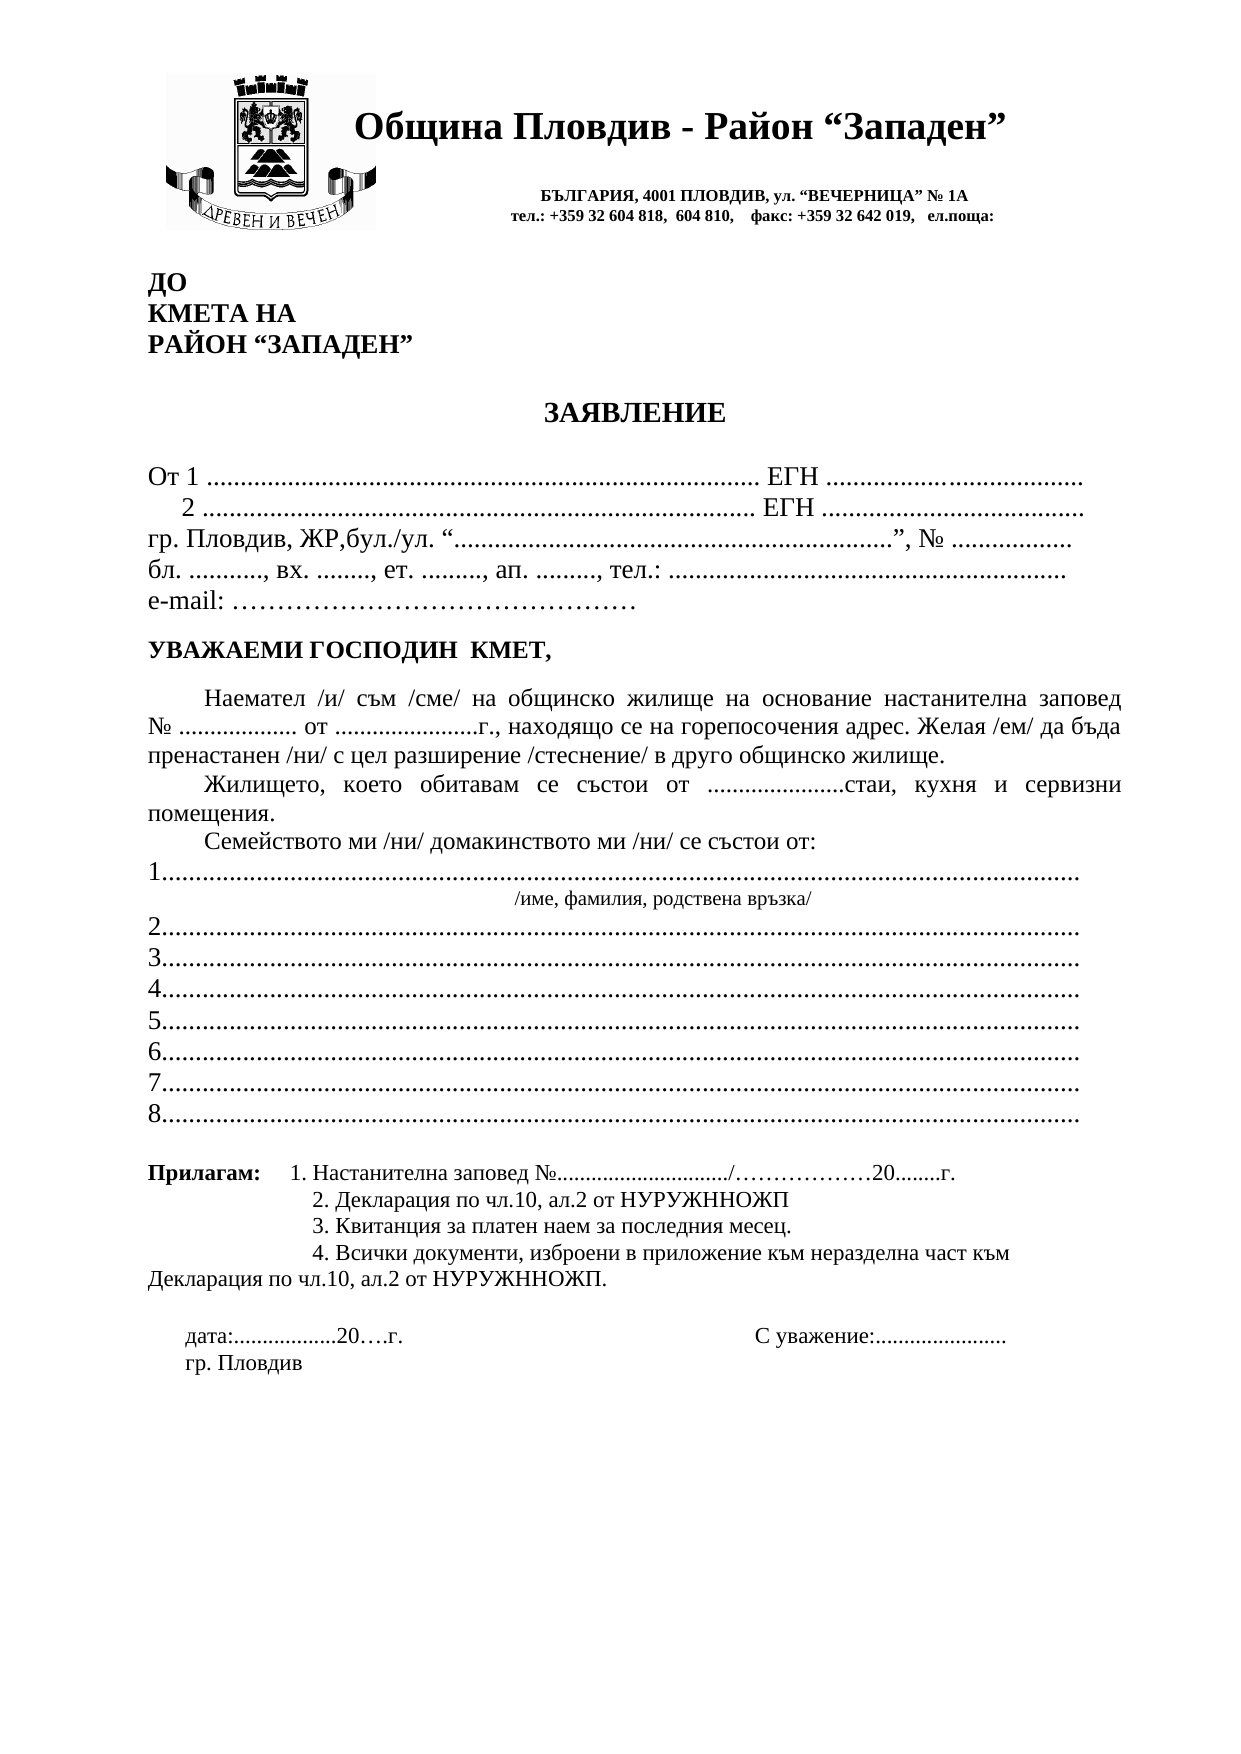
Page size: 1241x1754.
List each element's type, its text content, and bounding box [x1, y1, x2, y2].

text Наемател /и/ съм /сме/ на общинско жилище на основание настанителна заповед № ................... от .......................г., находящо се на горепосочения адрес. Желая /ем/ да бъда пренастанен /ни/ с цел разширение /стеснение/ в друго общинско жилище. [148, 683, 1122, 769]
text УВАЖАЕМИ ГОСПОДИН КМЕТ, [148, 635, 1160, 663]
text 2........................................................................................................................................ [148, 910, 1122, 941]
text 3........................................................................................................................................ [148, 941, 1122, 973]
text 4........................................................................................................................................ [148, 973, 1122, 1004]
subtitle ДО [148, 266, 1122, 297]
text От 1 .................................................................................. ЕГН ...................................... [148, 460, 1122, 491]
text КМЕТА НА [148, 297, 1122, 329]
text РАЙОН “ЗАПАДЕН” [148, 329, 1122, 360]
text гр. Пловдив, ЖР,бул./ул. “.................................................................”, № .................. [148, 522, 1122, 553]
picture [166, 73, 376, 230]
text гр. Пловдив [185, 1349, 1122, 1375]
text дата:..................20….г. С уважение:....................... [185, 1322, 1122, 1349]
picture [361, 115, 375, 137]
text 6........................................................................................................................................ [148, 1035, 1122, 1066]
text 7........................................................................................................................................ [148, 1066, 1122, 1097]
text 8........................................................................................................................................ [148, 1097, 1122, 1128]
text 2 .................................................................................. ЕГН ....................................... [148, 491, 1122, 522]
text e-mail: ……………………………………… [148, 584, 1122, 616]
text 5........................................................................................................................................ [148, 1004, 1122, 1035]
text 3. Квитанция за платен наем за последния месец. [148, 1212, 1122, 1238]
text Жилището, което обитавам се състои от ......................стаи, кухня и сервизни помещения. [148, 769, 1122, 826]
text Прилагам: 1. Настанителна заповед №............................../………………20........г. [148, 1159, 1122, 1186]
text 4. Всички документи, изброени в приложение към неразделна част към Декларация по чл.10, ал.2 от НУРУЖННОЖП. [148, 1238, 1122, 1291]
text /име, фамилия, родствена връзка/ [148, 886, 1122, 910]
text 2. Декларация по чл.10, ал.2 от НУРУЖННОЖП [148, 1186, 1122, 1212]
text 1........................................................................................................................................ [148, 855, 1122, 886]
text Семейството ми /ни/ домакинството ми /ни/ се състои от: [148, 826, 1122, 855]
text бл. ..........., вх. ........, ет. ........., ап. ........., тел.: ........................................................... [148, 553, 1122, 584]
subtitle ЗАЯВЛЕНИЕ [148, 395, 1122, 429]
